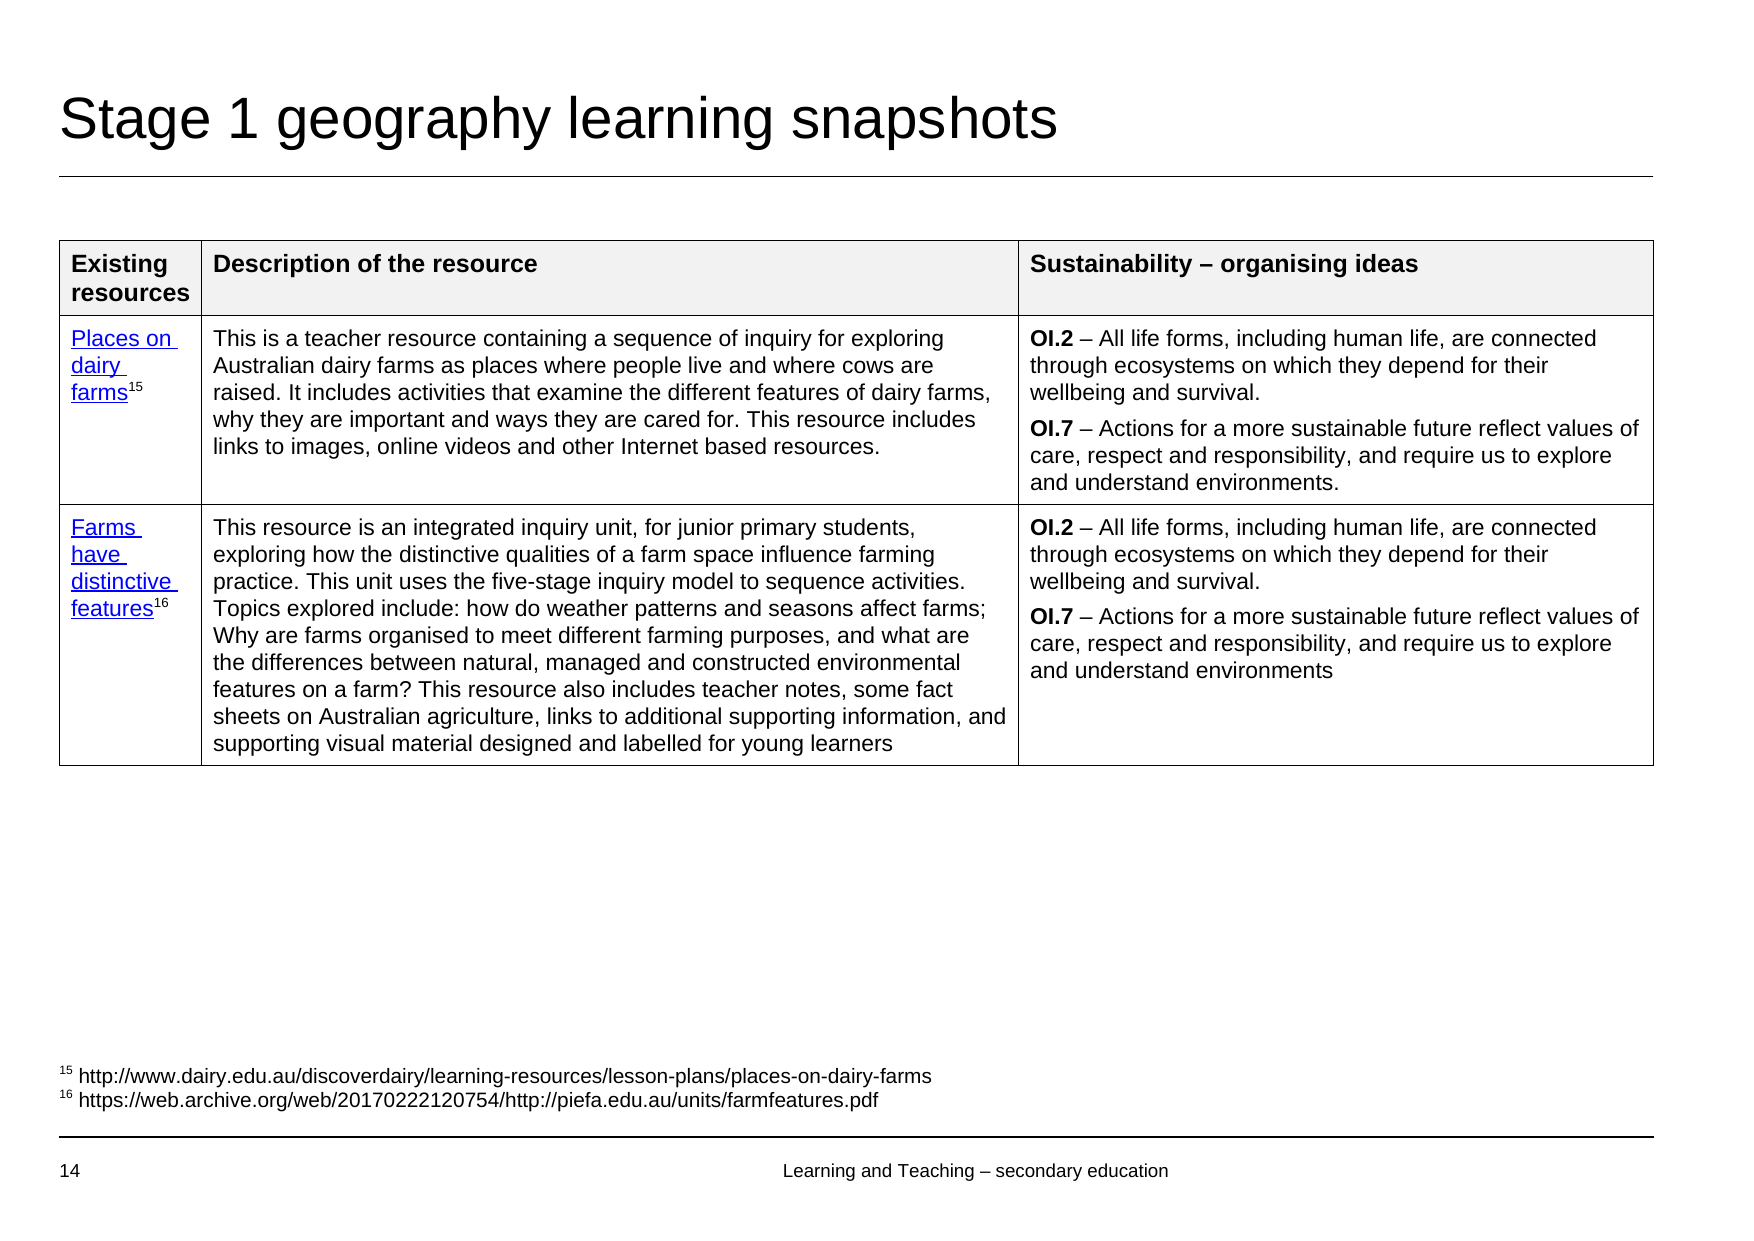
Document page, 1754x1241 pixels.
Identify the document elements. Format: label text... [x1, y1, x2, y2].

table_cell This is a teacher resource containing a sequence of inquiry for exploring Australian dairy farms as places where people live and where cows are raised. It includes activities that examine the different features of dairy farms, why they are important and ways they are cared for. This resource includes links to images, online videos and other Internet based resources. [202, 316, 1018, 503]
table_cell This resource is an integrated inquiry unit, for junior primary students, exploring how the distinctive qualities of a farm space influence farming practice. This unit uses the five-stage inquiry model to sequence activities. Topics explored include: how do weather patterns and seasons affect farms; Why are farms organised to meet different farming purposes, and what are the differences between natural, managed and constructed environmental features on a farm? This resource also includes teacher notes, some fact sheets on Australian agriculture, links to additional supporting information, and supporting visual material designed and labelled for young learners [202, 505, 1018, 765]
table_header Description of the resource [202, 241, 1018, 315]
table_header Existing resources [60, 241, 201, 315]
table_cell OI.2 – All life forms, including human life, are connected through ecosystems on which they depend for their wellbeing and survival. OI.7 – Actions for a more sustainable future reflect values of care, respect and responsibility, and require us to explore and understand environments. [1019, 316, 1653, 503]
subtitle Stage 1 geography learning snapshots [59, 84, 1653, 176]
table_cell OI.2 – All life forms, including human life, are connected through ecosystems on which they depend for their wellbeing and survival. OI.7 – Actions for a more sustainable future reflect values of care, respect and responsibility, and require us to explore and understand environments [1019, 505, 1653, 765]
table_cell Places on dairy farms [60, 316, 201, 503]
table_header Sustainability – organising ideas [1019, 241, 1653, 315]
table_cell Farms have distinctive features [60, 505, 201, 765]
